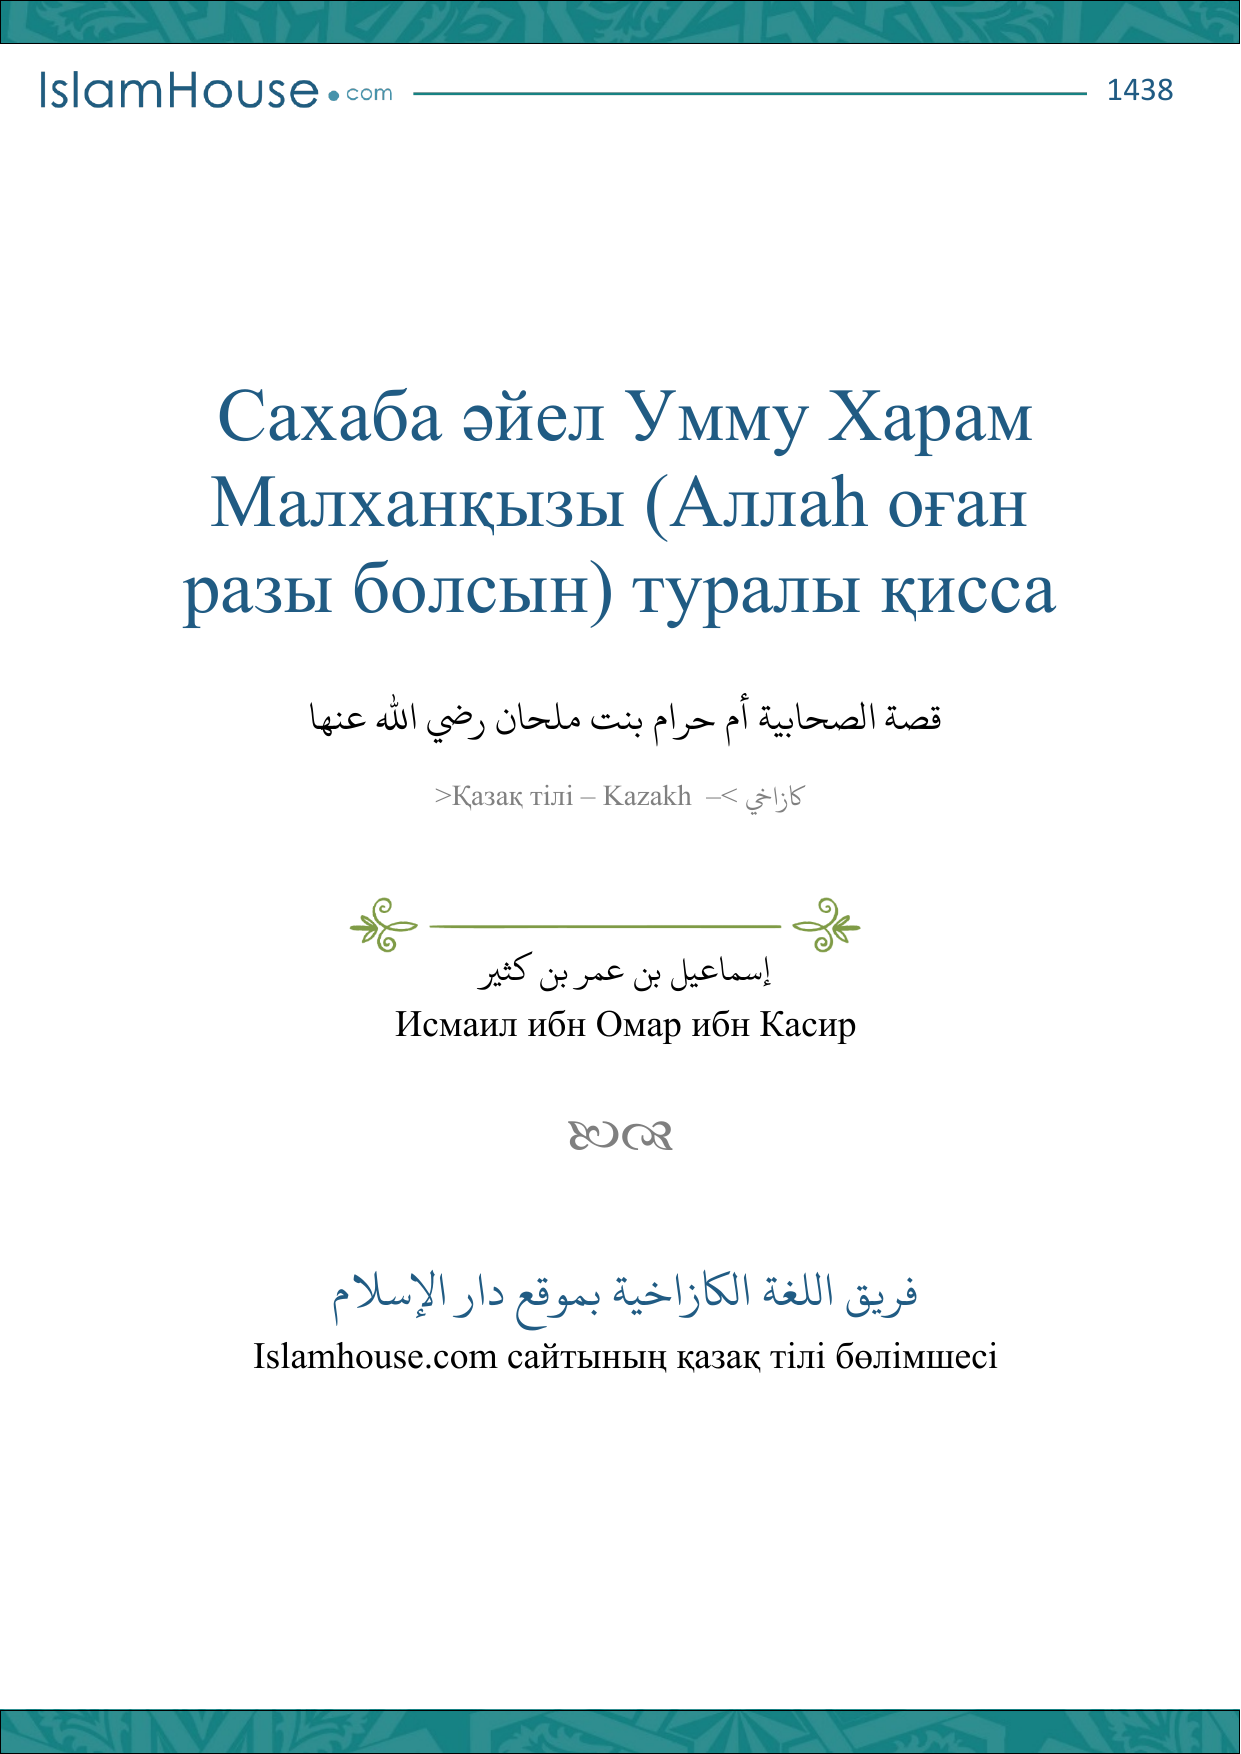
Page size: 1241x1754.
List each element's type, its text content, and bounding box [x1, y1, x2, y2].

text فريق اللغة الكازاخية بموقع دار الإسلام [177, 1249, 1063, 1333]
text قصة الصحابية أم حرام بنت ملحان رضي الله عنها [177, 683, 1063, 753]
picture [28, 64, 1100, 117]
text Исмаил ибн Омар ибн Касир [177, 1001, 1063, 1044]
picture [1, 1711, 1239, 1753]
picture [1, 1, 1239, 43]
text >Қазақ тілі – Kazakh –< كازاخي [177, 772, 1063, 822]
text Islamhouse.com сайтының қазақ тілі бөлімшесі [177, 1333, 1063, 1377]
text إسماعيل بن عمر بن كثير [177, 938, 1063, 1001]
text Сахаба әйел Умму Харам Малханқызы (Аллаһ оған разы болсын) туралы қисса [177, 370, 1063, 629]
